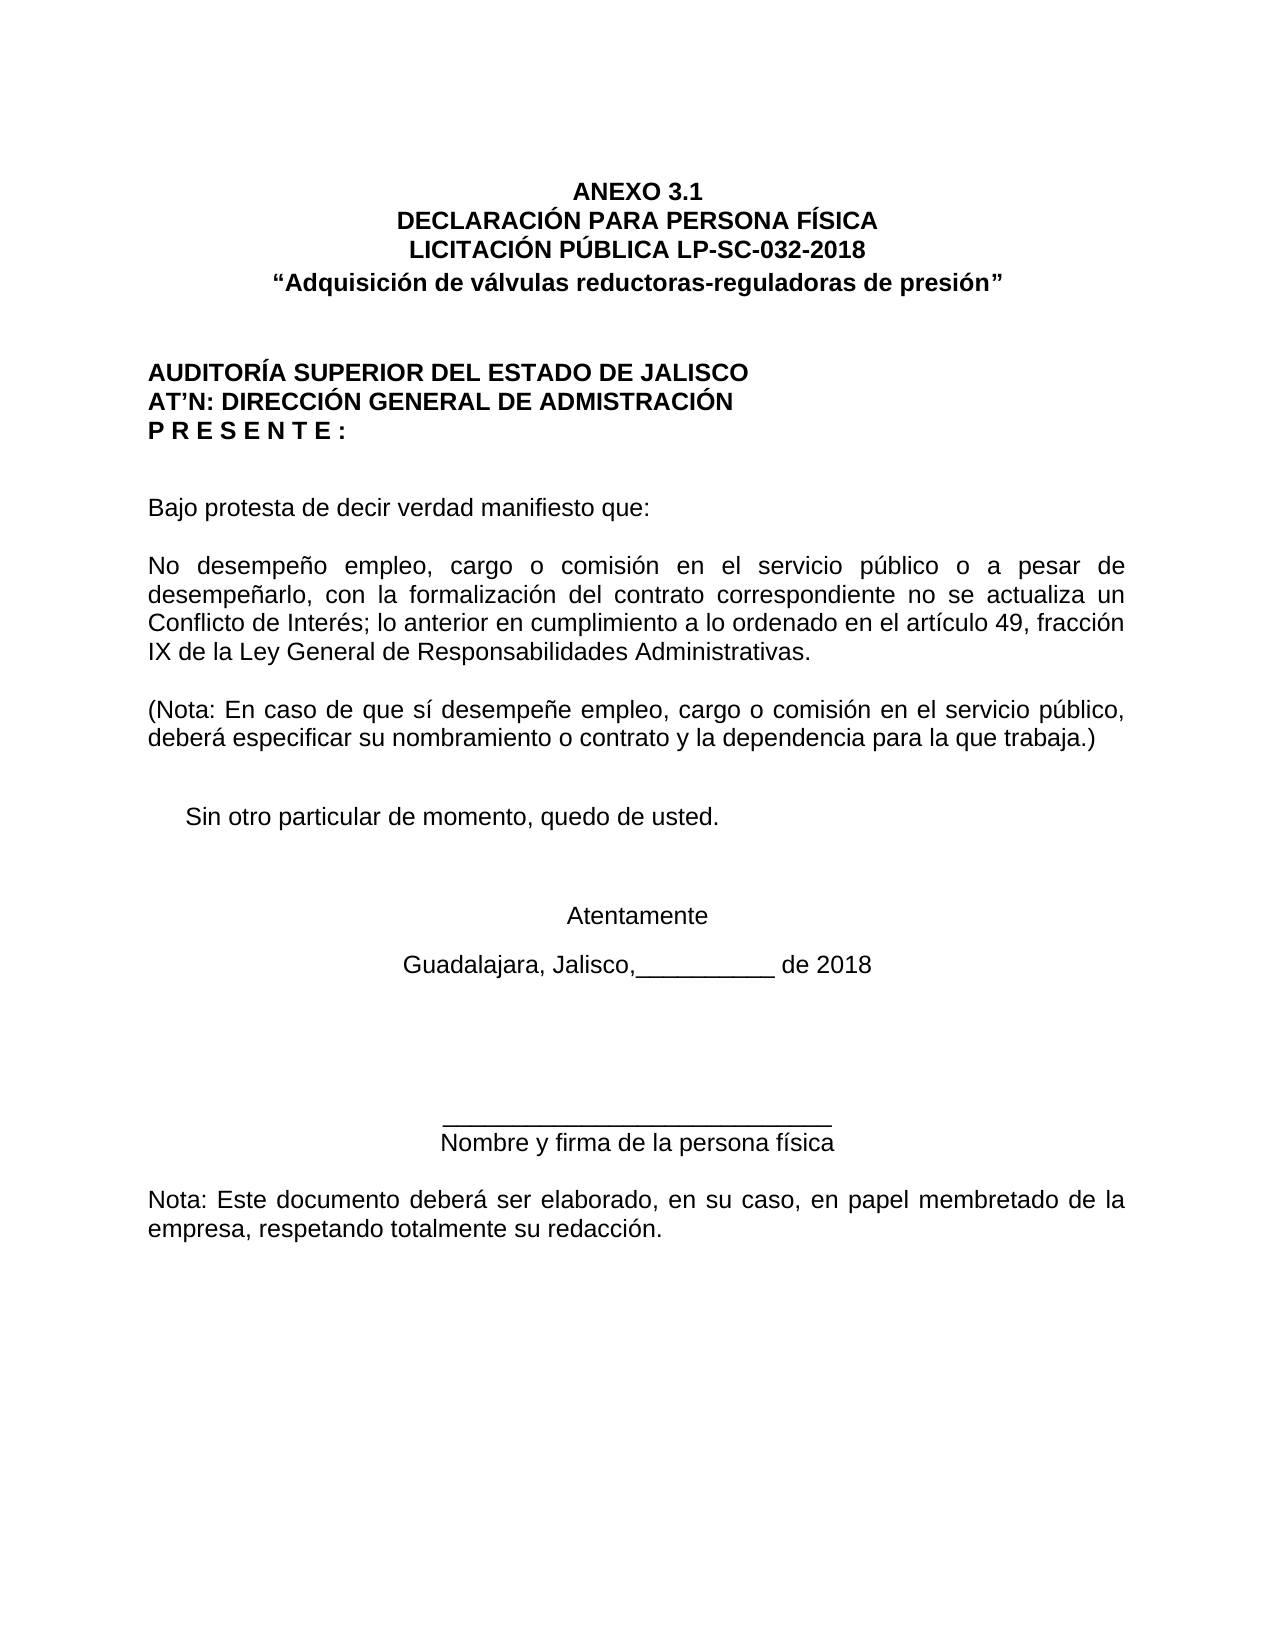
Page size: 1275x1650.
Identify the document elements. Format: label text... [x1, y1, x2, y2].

text Nota: Este documento deberá ser elaborado, en su caso, en papel membretado de la empresa, respetando totalmente su redacción. [148, 1185, 1127, 1243]
text ____________________________ [148, 1099, 1127, 1128]
text Nombre y firma de la persona física [148, 1128, 1127, 1157]
text AUDITORÍA SUPERIOR DEL ESTADO DE JALISCO [148, 358, 1127, 387]
text No desempeño empleo, cargo o comisión en el servicio público o a pesar de desempeñarlo, con la formalización del contrato correspondiente no se actualiza un Conflicto de Interés; lo anterior en cumplimiento a lo ordenado en el artículo 49, fracción IX de la Ley General de Responsabilidades Administrativas. [148, 551, 1127, 666]
text AT’N: DIRECCIÓN GENERAL DE ADMISTRACIÓN [148, 387, 1127, 416]
text (Nota: En caso de que sí desempeñe empleo, cargo o comisión en el servicio público, deberá especificar su nombramiento o contrato y la dependencia para la que trabaja.) [148, 694, 1127, 752]
text Atentamente [148, 901, 1127, 929]
text ANEXO 3.1 [148, 177, 1127, 206]
text P R E S E N T E : [148, 416, 1127, 444]
text Sin otro particular de momento, quedo de usted. [148, 802, 1127, 830]
text LICITACIÓN PÚBLICA LP-SC-032-2018 [148, 235, 1127, 263]
text “Adquisición de válvulas reductoras-reguladoras de presión” [148, 268, 1127, 296]
text Guadalajara, Jalisco,__________ de 2018 [148, 950, 1127, 979]
text Bajo protesta de decir verdad manifiesto que: [148, 493, 1127, 522]
text DECLARACIÓN PARA PERSONA FÍSICA [148, 206, 1127, 235]
